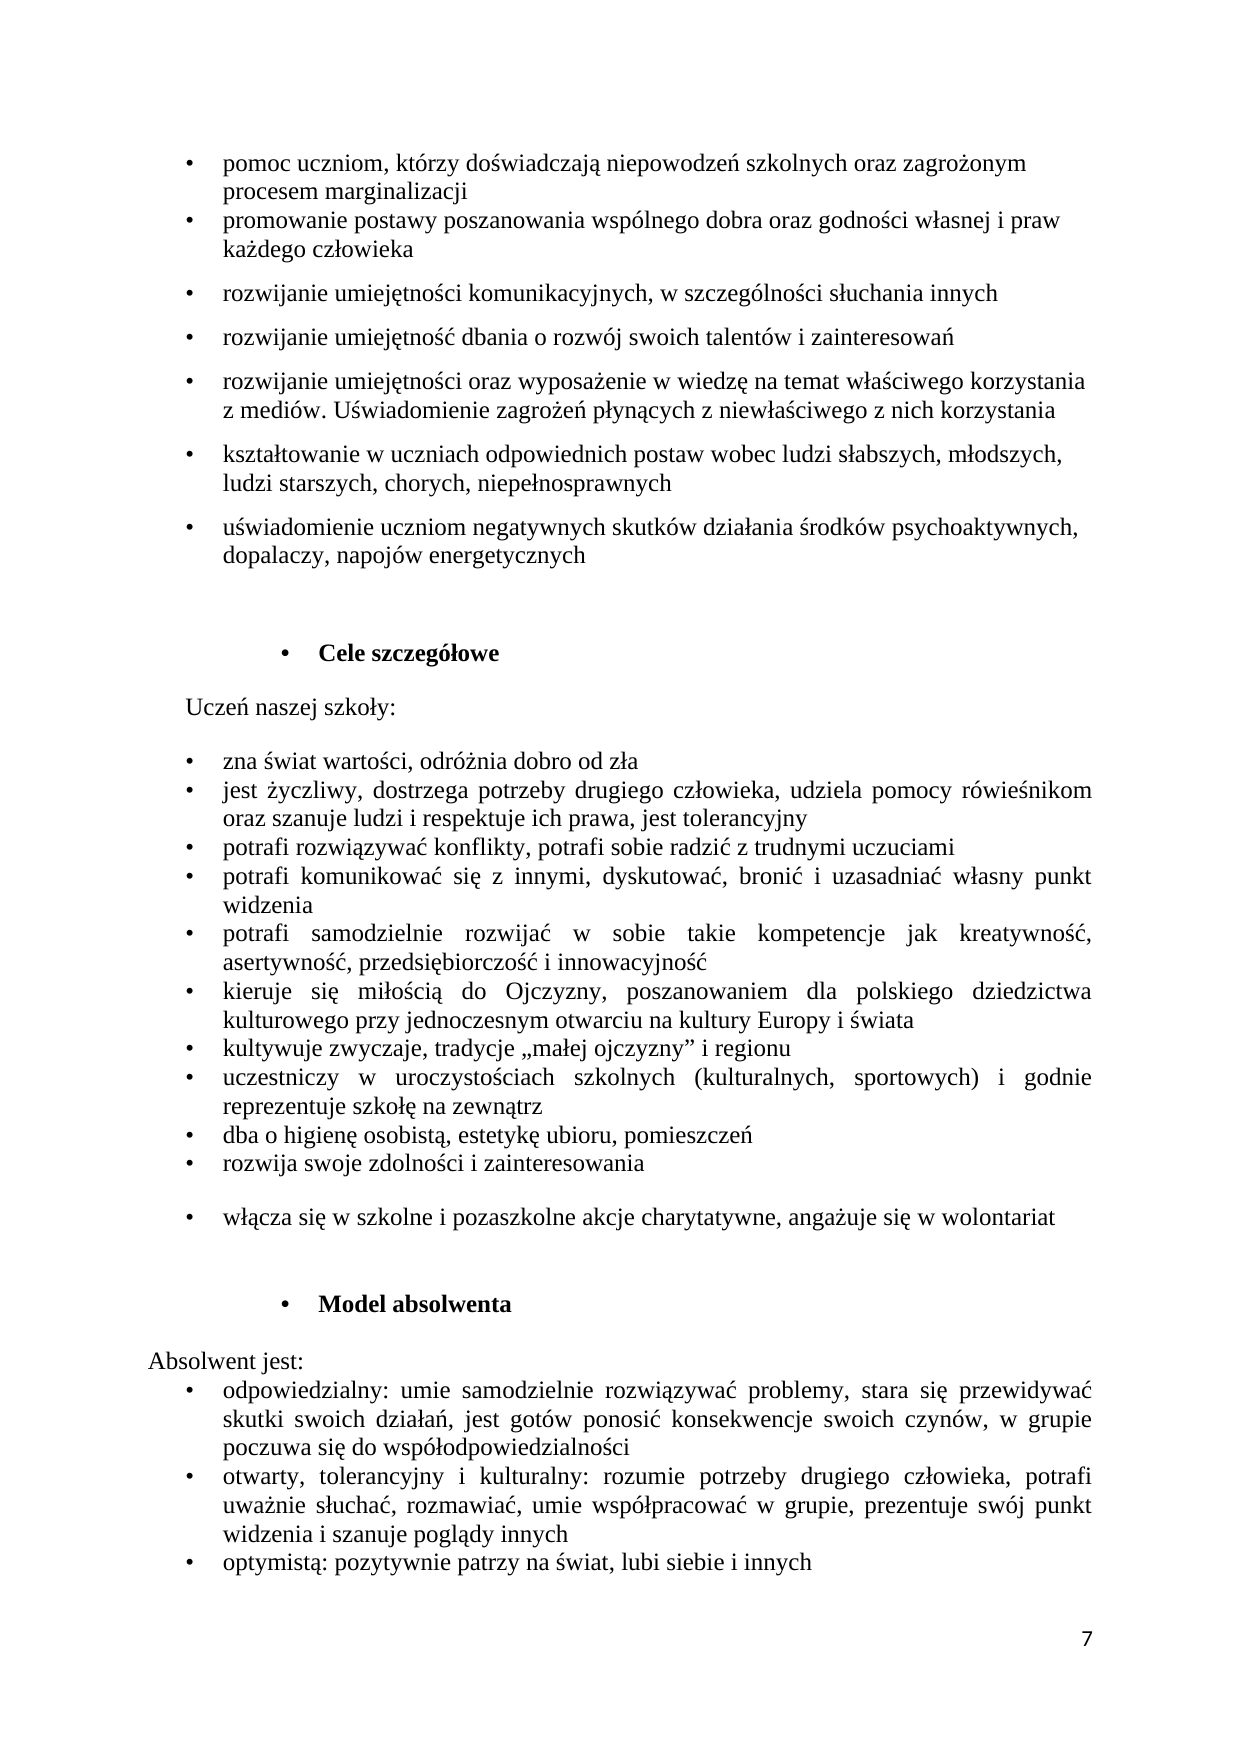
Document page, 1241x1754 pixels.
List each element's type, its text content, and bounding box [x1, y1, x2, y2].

list kształtowanie w uczniach odpowiednich postaw wobec ludzi słabszych, młodszych, ludzi starszych, chorych, niepełnosprawnych [185, 439, 1093, 496]
list rozwijanie umiejętności oraz wyposażenie w wiedzę na temat właściwego korzystania z mediów. Uświadomienie zagrożeń płynących z niewłaściwego z nich korzystania [185, 366, 1093, 423]
list potrafi rozwiązywać konflikty, potrafi sobie radzić z trudnymi uczuciami [185, 832, 1093, 861]
list kieruje się miłością do Ojczyzny, poszanowaniem dla polskiego dziedzictwa kulturowego przy jednoczesnym otwarciu na kultury Europy i świata [185, 976, 1093, 1033]
list promowanie postawy poszanowania wspólnego dobra oraz godności własnej i praw każdego człowieka [185, 205, 1093, 263]
list potrafi komunikować się z innymi, dyskutować, bronić i uzasadniać własny punkt widzenia [185, 861, 1093, 918]
list uczestniczy w uroczystościach szkolnych (kulturalnych, sportowych) i godnie reprezentuje szkołę na zewnątrz [185, 1062, 1093, 1120]
list pomoc uczniom, którzy doświadczają niepowodzeń szkolnych oraz zagrożonym procesem marginalizacji [185, 148, 1093, 205]
list Cele szczegółowe [281, 638, 1093, 667]
list Model absolwenta [281, 1289, 1093, 1317]
list jest życzliwy, dostrzega potrzeby drugiego człowieka, udziela pomocy rówieśnikom oraz szanuje ludzi i respektuje ich prawa, jest tolerancyjny [185, 775, 1093, 832]
list rozwijanie umiejętności komunikacyjnych, w szczególności słuchania innych [185, 278, 1093, 307]
list odpowiedzialny: umie samodzielnie rozwiązywać problemy, stara się przewidywać skutki swoich działań, jest gotów ponosić konsekwencje swoich czynów, w grupie poczuwa się do współodpowiedzialności [185, 1375, 1093, 1461]
list otwarty, tolerancyjny i kulturalny: rozumie potrzeby drugiego człowieka, potrafi uważnie słuchać, rozmawiać, umie współpracować w grupie, prezentuje swój punkt widzenia i szanuje poglądy innych [185, 1461, 1093, 1547]
text Absolwent jest: [148, 1346, 1093, 1375]
text Uczeń naszej szkoły: [185, 692, 1093, 721]
list zna świat wartości, odróżnia dobro od zła [185, 746, 1093, 775]
list optymistą: pozytywnie patrzy na świat, lubi siebie i innych [185, 1547, 1093, 1576]
list potrafi samodzielnie rozwijać w sobie takie kompetencje jak kreatywność, asertywność, przedsiębiorczość i innowacyjność [185, 918, 1093, 976]
list włącza się w szkolne i pozaszkolne akcje charytatywne, angażuje się w wolontariat [185, 1202, 1093, 1231]
list uświadomienie uczniom negatywnych skutków działania środków psychoaktywnych, dopalaczy, napojów energetycznych [185, 512, 1093, 569]
list kultywuje zwyczaje, tradycje „małej ojczyzny” i regionu [185, 1033, 1093, 1062]
list rozwijanie umiejętność dbania o rozwój swoich talentów i zainteresowań [185, 322, 1093, 351]
list rozwija swoje zdolności i zainteresowania [185, 1148, 1093, 1177]
list dba o higienę osobistą, estetykę ubioru, pomieszczeń [185, 1120, 1093, 1148]
